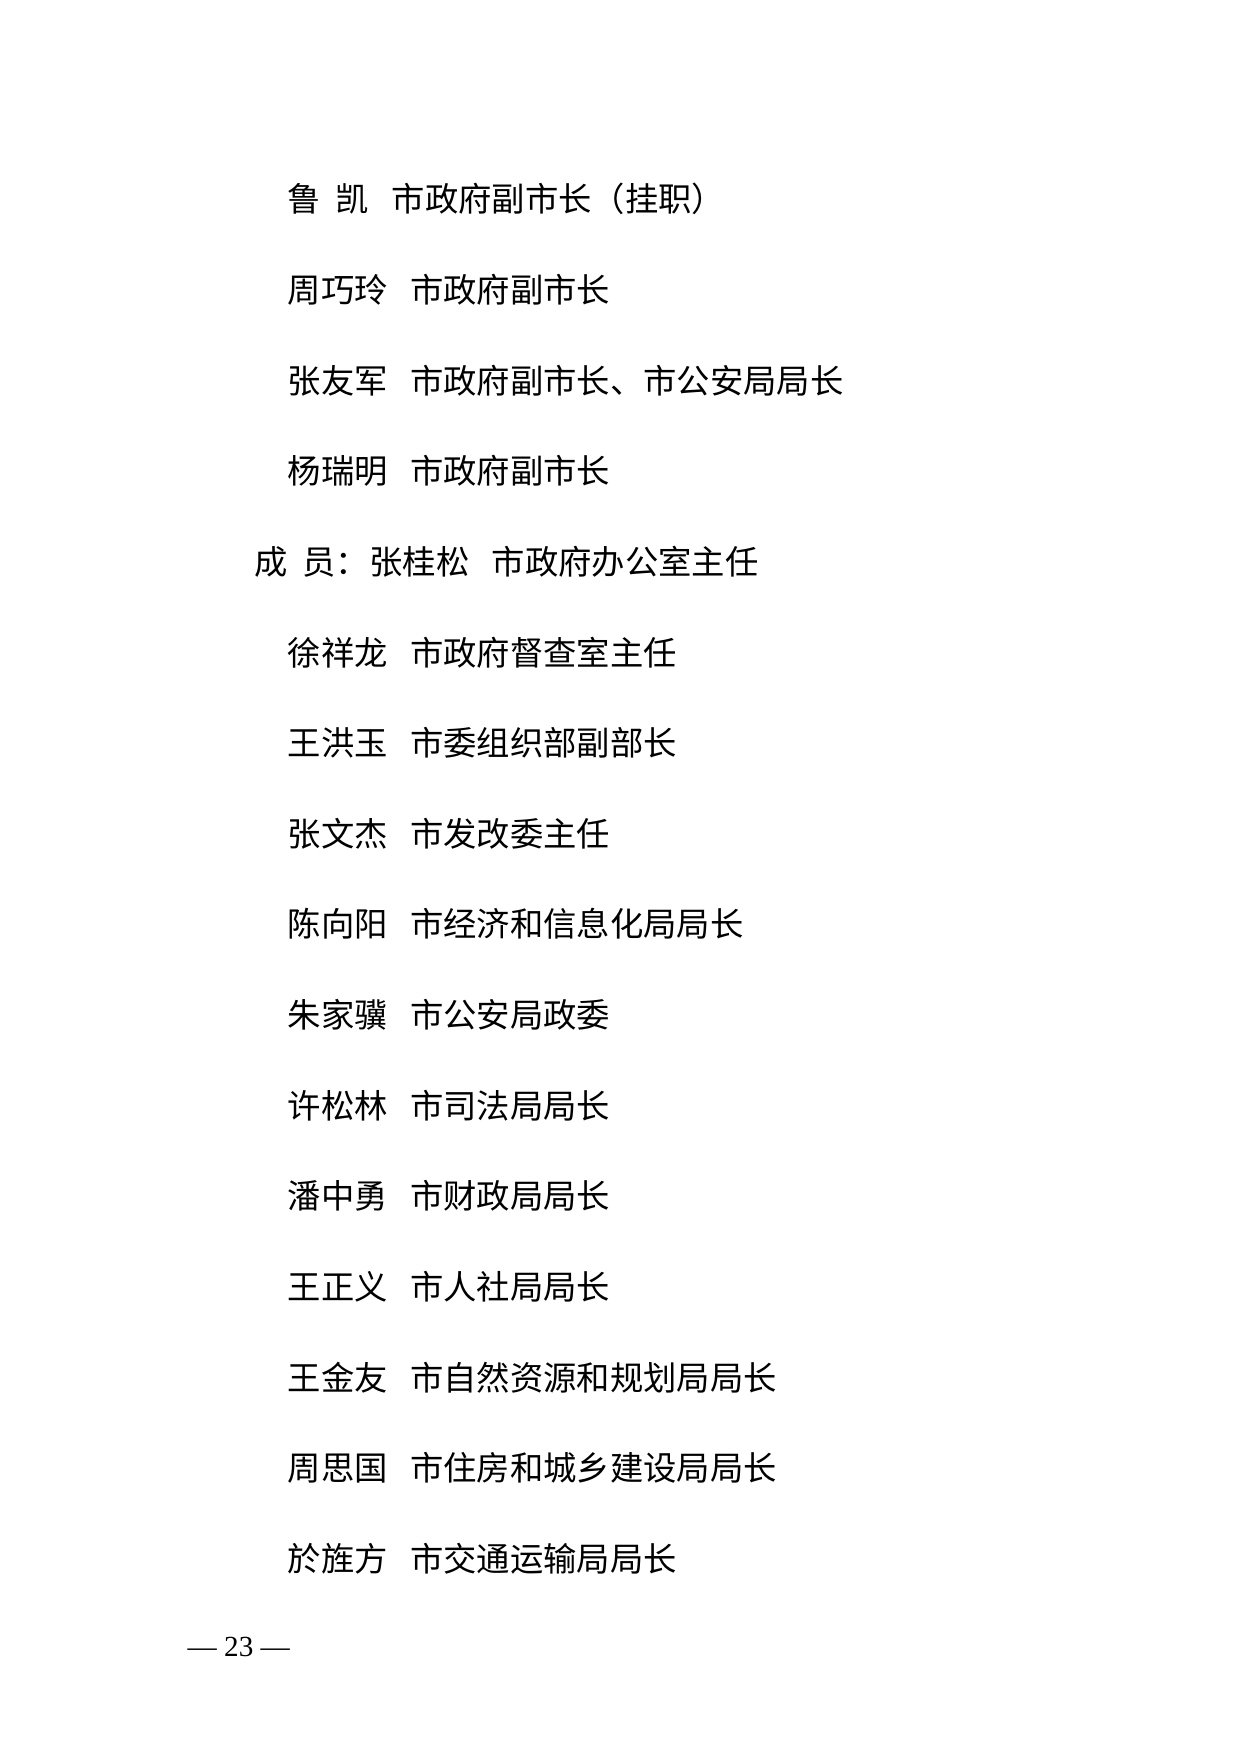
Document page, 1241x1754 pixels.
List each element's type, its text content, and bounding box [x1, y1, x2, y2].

text 鲁 凯 市政府副市长（挂职） [187, 152, 1053, 243]
text 周巧玲 市政府副市长 [187, 243, 1053, 333]
text 王正义 市人社局局长 [187, 1239, 1053, 1330]
text 张文杰 市发改委主任 [187, 786, 1053, 877]
text 徐祥龙 市政府督查室主任 [187, 605, 1053, 696]
text 王金友 市自然资源和规划局局长 [187, 1330, 1053, 1421]
text 张友军 市政府副市长、市公安局局长 [187, 333, 1053, 424]
text 成 员：张桂松 市政府办公室主任 [187, 514, 1053, 605]
text 朱家骥 市公安局政委 [187, 968, 1053, 1058]
text 王洪玉 市委组织部副部长 [187, 696, 1053, 786]
text 周思国 市住房和城乡建设局局长 [187, 1421, 1053, 1511]
text 於旌方 市交通运输局局长 [187, 1511, 1053, 1602]
text 潘中勇 市财政局局长 [187, 1149, 1053, 1239]
text 许松林 市司法局局长 [187, 1058, 1053, 1149]
text 陈向阳 市经济和信息化局局长 [187, 877, 1053, 968]
text 杨瑞明 市政府副市长 [187, 424, 1053, 514]
